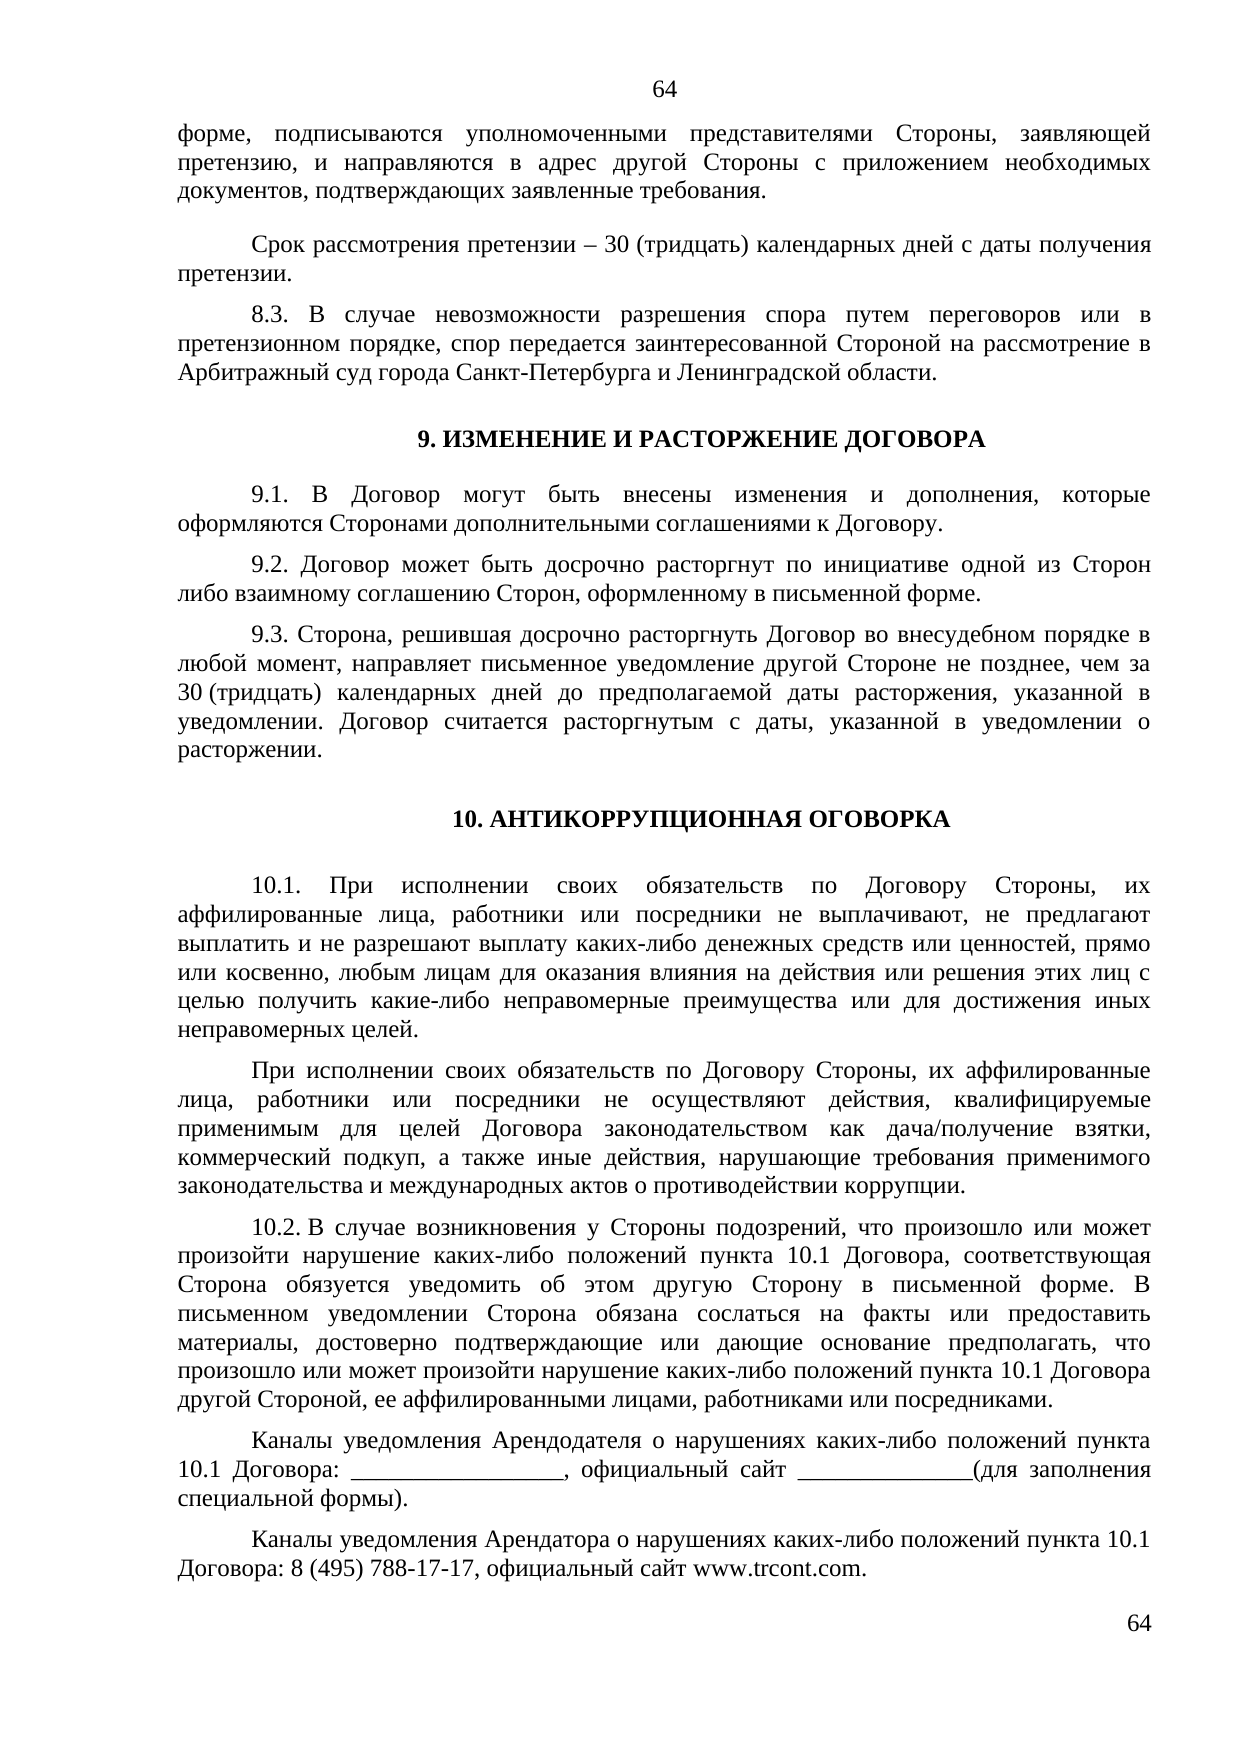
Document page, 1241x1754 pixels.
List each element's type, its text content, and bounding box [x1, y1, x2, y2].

title Срок рассмотрения претензии – 30 (тридцать) календарных дней с даты получения претензии. [177, 229, 1152, 287]
text 9.2. Договор может быть досрочно расторгнут по инициативе одной из Сторон либо взаимному соглашению Сторон, оформленному в письменной форме. [177, 549, 1152, 607]
text 9. ИЗМЕНЕНИЕ И РАСТОРЖЕНИЕ ДОГОВОРА [177, 424, 1152, 453]
text 10.1. При исполнении своих обязательств по Договору Стороны, их аффилированные лица, работники или посредники не выплачивают, не предлагают выплатить и не разрешают выплату каких-либо денежных средств или ценностей, прямо или косвенно, любым лицам для оказания влияния на действия или решения этих лиц с целью получить какие-либо неправомерные преимущества или для достижения иных неправомерных целей. [177, 871, 1152, 1043]
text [177, 118, 1152, 204]
text 9.3. Сторона, решившая досрочно расторгнуть Договор во внесудебном порядке в любой момент, направляет письменное уведомление другой Стороне не позднее, чем за 30 (тридцать) календарных дней до предполагаемой даты расторжения, указанной в уведомлении. Договор считается расторгнутым с даты, указанной в уведомлении о расторжении. [177, 619, 1152, 763]
text 9.1. В Договор могут быть внесены изменения и дополнения, которые оформляются Сторонами дополнительными соглашениями к Договору. [177, 479, 1152, 537]
text 10.2. В случае возникновения у Стороны подозрений, что произошло или может произойти нарушение каких-либо положений пункта 10.1 Договора, соответствующая Сторона обязуется уведомить об этом другую Сторону в письменной форме. В письменном уведомлении Сторона обязана сослаться на факты или предоставить материалы, достоверно подтверждающие или дающие основание предполагать, что произошло или может произойти нарушение каких-либо положений пункта 10.1 Договора другой Стороной, ее аффилированными лицами, работниками или посредниками. [177, 1212, 1152, 1413]
text 10. АНТИКОРРУПЦИОННАЯ ОГОВОРКА [177, 804, 1152, 833]
text Каналы уведомления Арендатора о нарушениях каких-либо положений пункта 10.1 Договора: 8 (495) 788-17-17, официальный сайт www.trcont.com. [177, 1524, 1152, 1582]
text 8.3. В случае невозможности разрешения спора путем переговоров или в претензионном порядке, спор передается заинтересованной Стороной на рассмотрение в Арбитражный суд города Санкт-Петербурга и Ленинградской области. [177, 299, 1152, 386]
text Каналы уведомления Арендодателя о нарушениях каких-либо положений пункта 10.1 Договора: _________________, официальный сайт ______________(для заполнения специальной формы). [177, 1426, 1152, 1512]
text При исполнении своих обязательств по Договору Стороны, их аффилированные лица, работники или посредники не осуществляют действия, квалифицируемые применимым для целей Договора законодательством как дача/получение взятки, коммерческий подкуп, а также иные действия, нарушающие требования применимого законодательства и международных актов о противодействии коррупции. [177, 1056, 1152, 1199]
